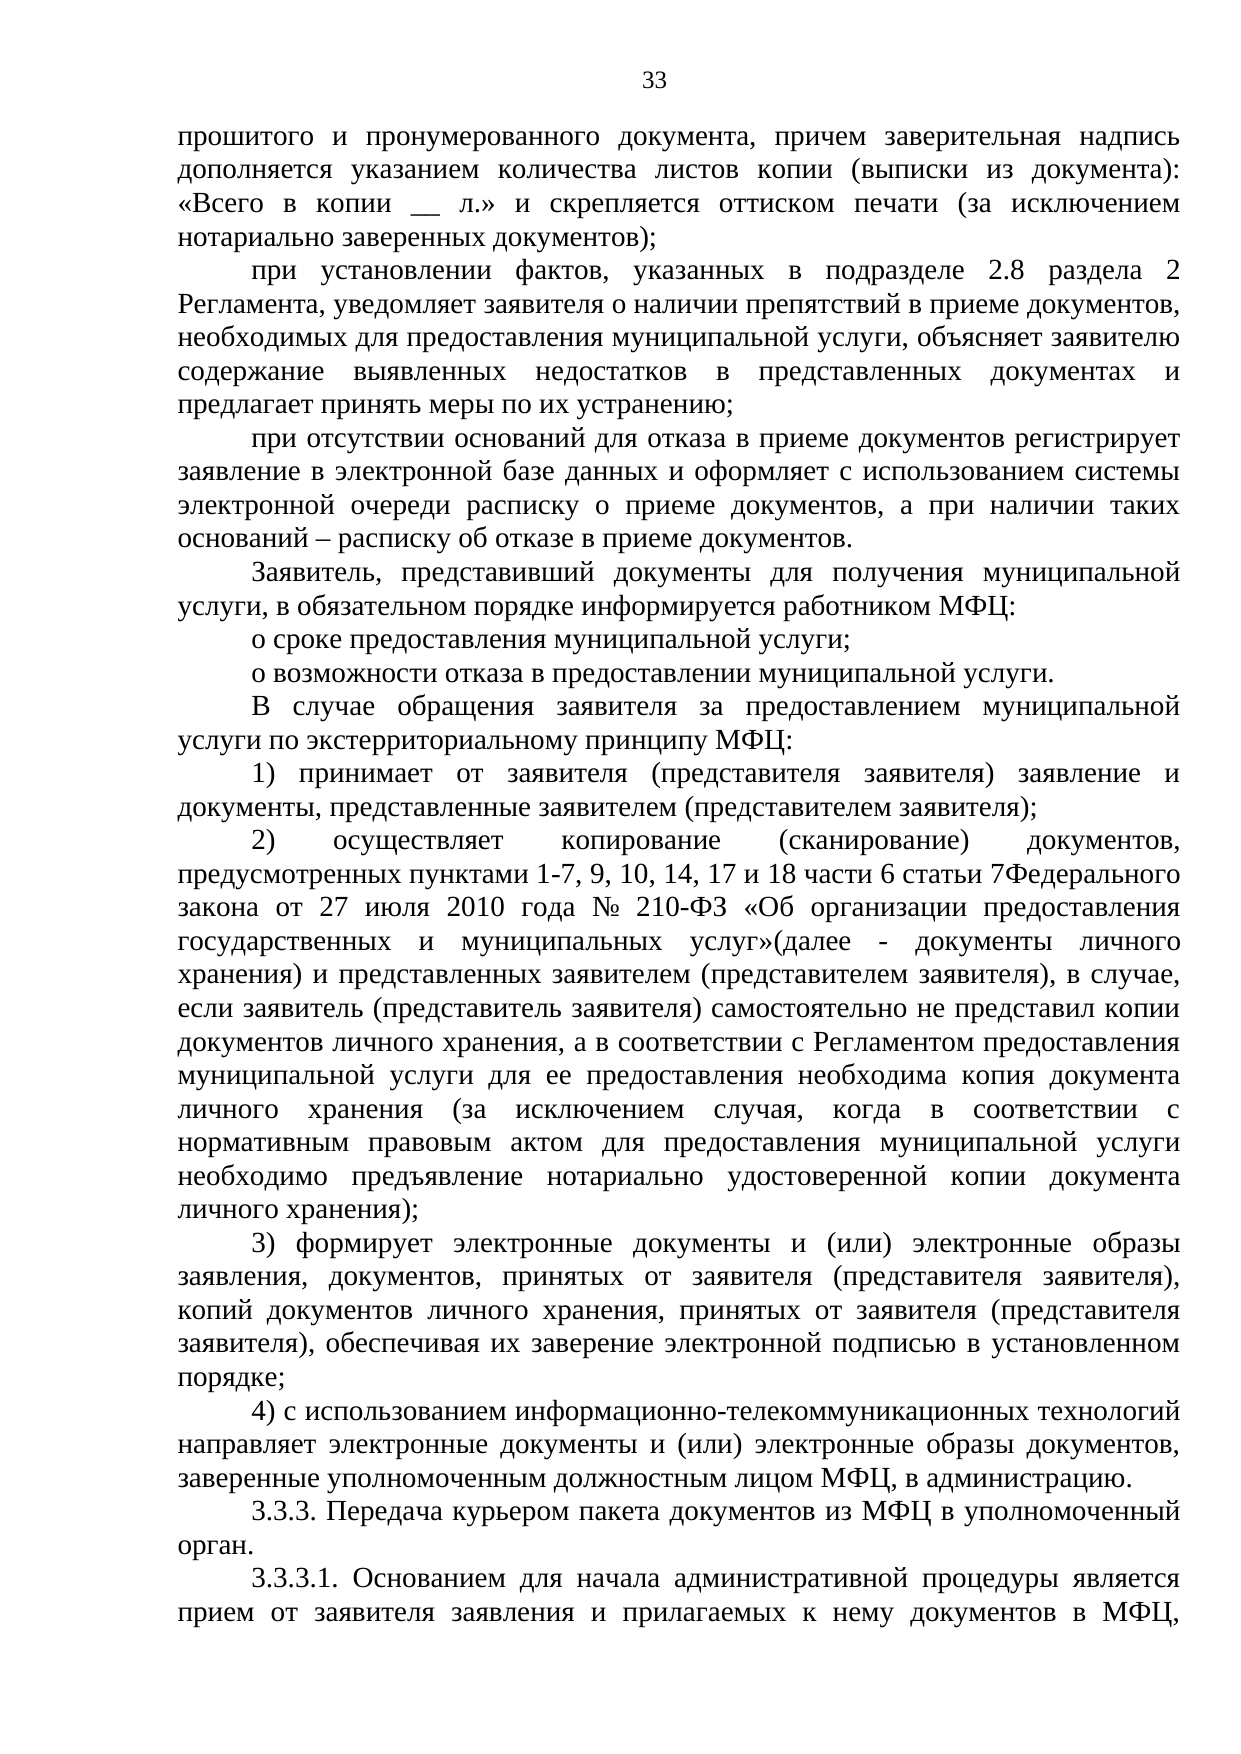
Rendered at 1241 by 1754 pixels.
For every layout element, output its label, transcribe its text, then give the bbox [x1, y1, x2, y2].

text 1) принимает от заявителя (представителя заявителя) заявление и документы, представленные заявителем (представителем заявителя); [177, 755, 1181, 822]
text о сроке предоставления муниципальной услуги; [177, 621, 1181, 655]
text 3.3.3. Передача курьером пакета документов из МФЦ в уполномоченный орган. [177, 1493, 1181, 1560]
text 4) с использованием информационно-телекоммуникационных технологий направляет электронные документы и (или) электронные образы документов, заверенные уполномоченным должностным лицом МФЦ, в администрацию. [177, 1393, 1181, 1493]
text Заявитель, представивший документы для получения муниципальной услуги, в обязательном порядке информируется работником МФЦ: [177, 554, 1181, 621]
text 2) осуществляет копирование (сканирование) документов, предусмотренных пунктами 1-7, 9, 10, 14, 17 и 18 части 6 статьи 7Федерального закона от 27 июля 2010 года № 210-ФЗ «Об организации предоставления государственных и муниципальных услуг»(далее - документы личного хранения) и представленных заявителем (представителем заявителя), в случае, если заявитель (представитель заявителя) самостоятельно не представил копии документов личного хранения, а в соответствии с Регламентом предоставления муниципальной услуги для ее предоставления необходима копия документа личного хранения (за исключением случая, когда в соответствии с нормативным правовым актом для предоставления муниципальной услуги необходимо предъявление нотариально удостоверенной копии документа личного хранения); [177, 822, 1181, 1225]
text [177, 118, 1181, 252]
text о возможности отказа в предоставлении муниципальной услуги. [177, 655, 1181, 688]
text при установлении фактов, указанных в подразделе 2.8 раздела 2 Регламента, уведомляет заявителя о наличии препятствий в приеме документов, необходимых для предоставления муниципальной услуги, объясняет заявителю содержание выявленных недостатков в представленных документах и предлагает принять меры по их устранению; [177, 252, 1181, 420]
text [177, 1560, 1181, 1627]
text 3) формирует электронные документы и (или) электронные образы заявления, документов, принятых от заявителя (представителя заявителя), копий документов личного хранения, принятых от заявителя (представителя заявителя), обеспечивая их заверение электронной подписью в установленном порядке; [177, 1225, 1181, 1393]
text при отсутствии оснований для отказа в приеме документов регистрирует заявление в электронной базе данных и оформляет с использованием системы электронной очереди расписку о приеме документов, а при наличии таких оснований – расписку об отказе в приеме документов. [177, 420, 1181, 554]
text В случае обращения заявителя за предоставлением муниципальной услуги по экстерриториальному принципу МФЦ: [177, 688, 1181, 755]
